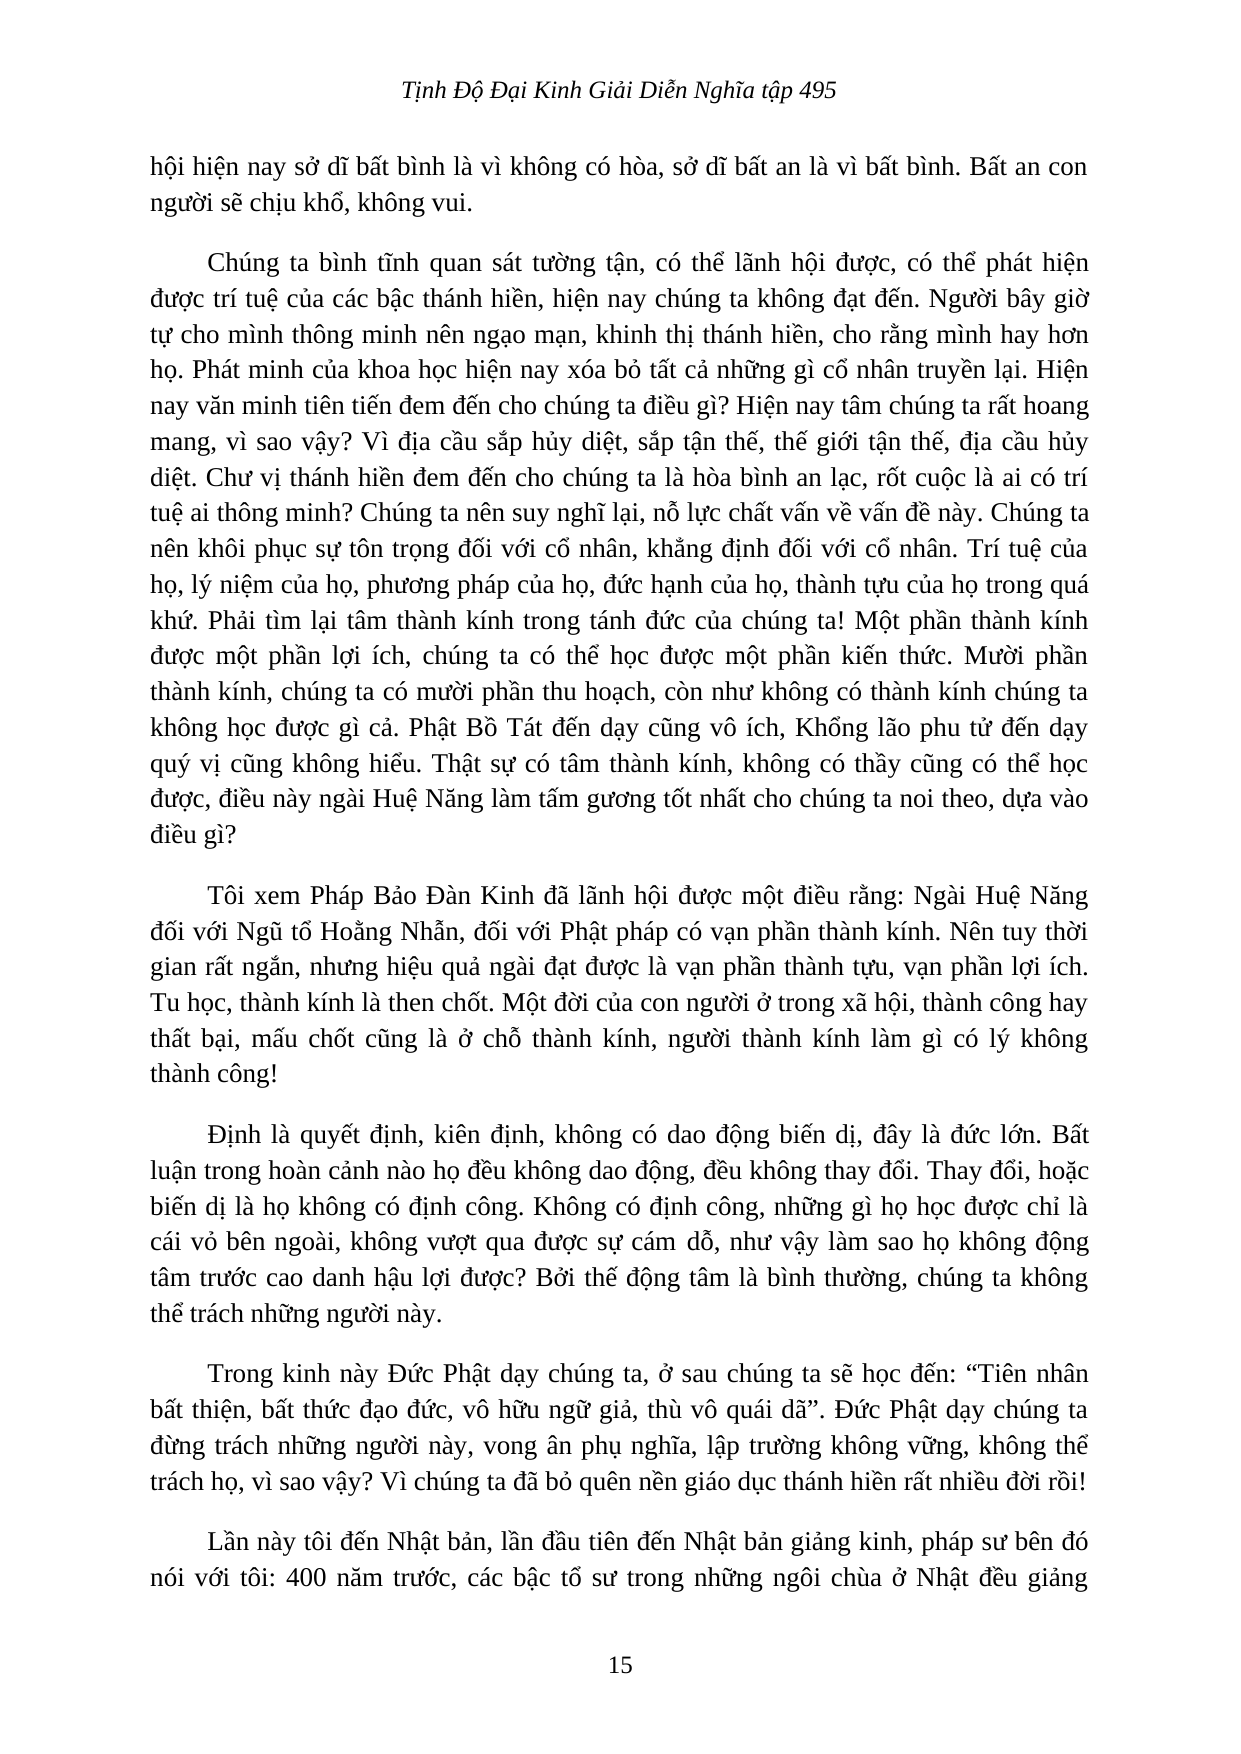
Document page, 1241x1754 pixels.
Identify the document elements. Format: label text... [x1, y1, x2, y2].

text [150, 150, 1090, 217]
text Định là quyết định, kiên định, không có dao động biến dị, đây là đức lớn. Bất luận trong hoàn cảnh nào họ đều không dao động, đều không thay đổi. Thay đổi, hoặc biến dị là họ không có định công. Không có định công, những gì họ học được chỉ là cái vỏ bên ngoài, không vượt qua được sự cám dỗ, như vậy làm sao họ không động tâm trước cao danh hậu lợi được? Bởi thế động tâm là bình thường, chúng ta không thể trách những người này. [150, 1118, 1090, 1328]
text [150, 1526, 1090, 1592]
text Tôi xem Pháp Bảo Đàn Kinh đã lãnh hội được một điều rằng: Ngài Huệ Năng đối với Ngũ tổ Hoằng Nhẫn, đối với Phật pháp có vạn phần thành kính. Nên tuy thời gian rất ngắn, nhưng hiệu quả ngài đạt được là vạn phần thành tựu, vạn phần lợi ích. Tu học, thành kính là then chốt. Một đời của con người ở trong xã hội, thành công hay thất bại, mấu chốt cũng là ở chỗ thành kính, người thành kính làm gì có lý không thành công! [150, 879, 1090, 1089]
text Trong kinh này Đức Phật dạy chúng ta, ở sau chúng ta sẽ học đến: “Tiên nhân bất thiện, bất thức đạo đức, vô hữu ngữ giả, thù vô quái dã”. Đức Phật dạy chúng ta đừng trách những người này, vong ân phụ nghĩa, lập trường không vững, không thể trách họ, vì sao vậy? Vì chúng ta đã bỏ quên nền giáo dục thánh hiền rất nhiều đời rồi! [150, 1358, 1090, 1496]
text Chúng ta bình tĩnh quan sát tường tận, có thể lãnh hội được, có thể phát hiện được trí tuệ của các bậc thánh hiền, hiện nay chúng ta không đạt đến. Người bây giờ tự cho mình thông minh nên ngạo mạn, khinh thị thánh hiền, cho rằng mình hay hơn họ. Phát minh của khoa học hiện nay xóa bỏ tất cả những gì cổ nhân truyền lại. Hiện nay văn minh tiên tiến đem đến cho chúng ta điều gì? Hiện nay tâm chúng ta rất hoang mang, vì sao vậy? Vì địa cầu sắp hủy diệt, sắp tận thế, thế giới tận thế, địa cầu hủy diệt. Chư vị thánh hiền đem đến cho chúng ta là hòa bình an lạc, rốt cuộc là ai có trí tuệ ai thông minh? Chúng ta nên suy nghĩ lại, nỗ lực chất vấn về vấn đề này. Chúng ta nên khôi phục sự tôn trọng đối với cổ nhân, khẳng định đối với cổ nhân. Trí tuệ của họ, lý niệm của họ, phương pháp của họ, đức hạnh của họ, thành tựu của họ trong quá khứ. Phải tìm lại tâm thành kính trong tánh đức của chúng ta! Một phần thành kính được một phần lợi ích, chúng ta có thể học được một phần kiến thức. Mười phần thành kính, chúng ta có mười phần thu hoạch, còn như không có thành kính chúng ta không học được gì cả. Phật Bồ Tát đến dạy cũng vô ích, Khổng lão phu tử đến dạy quý vị cũng không hiểu. Thật sự có tâm thành kính, không có thầy cũng có thể học được, điều này ngài Huệ Năng làm tấm gương tốt nhất cho chúng ta noi theo, dựa vào điều gì? [150, 246, 1090, 849]
